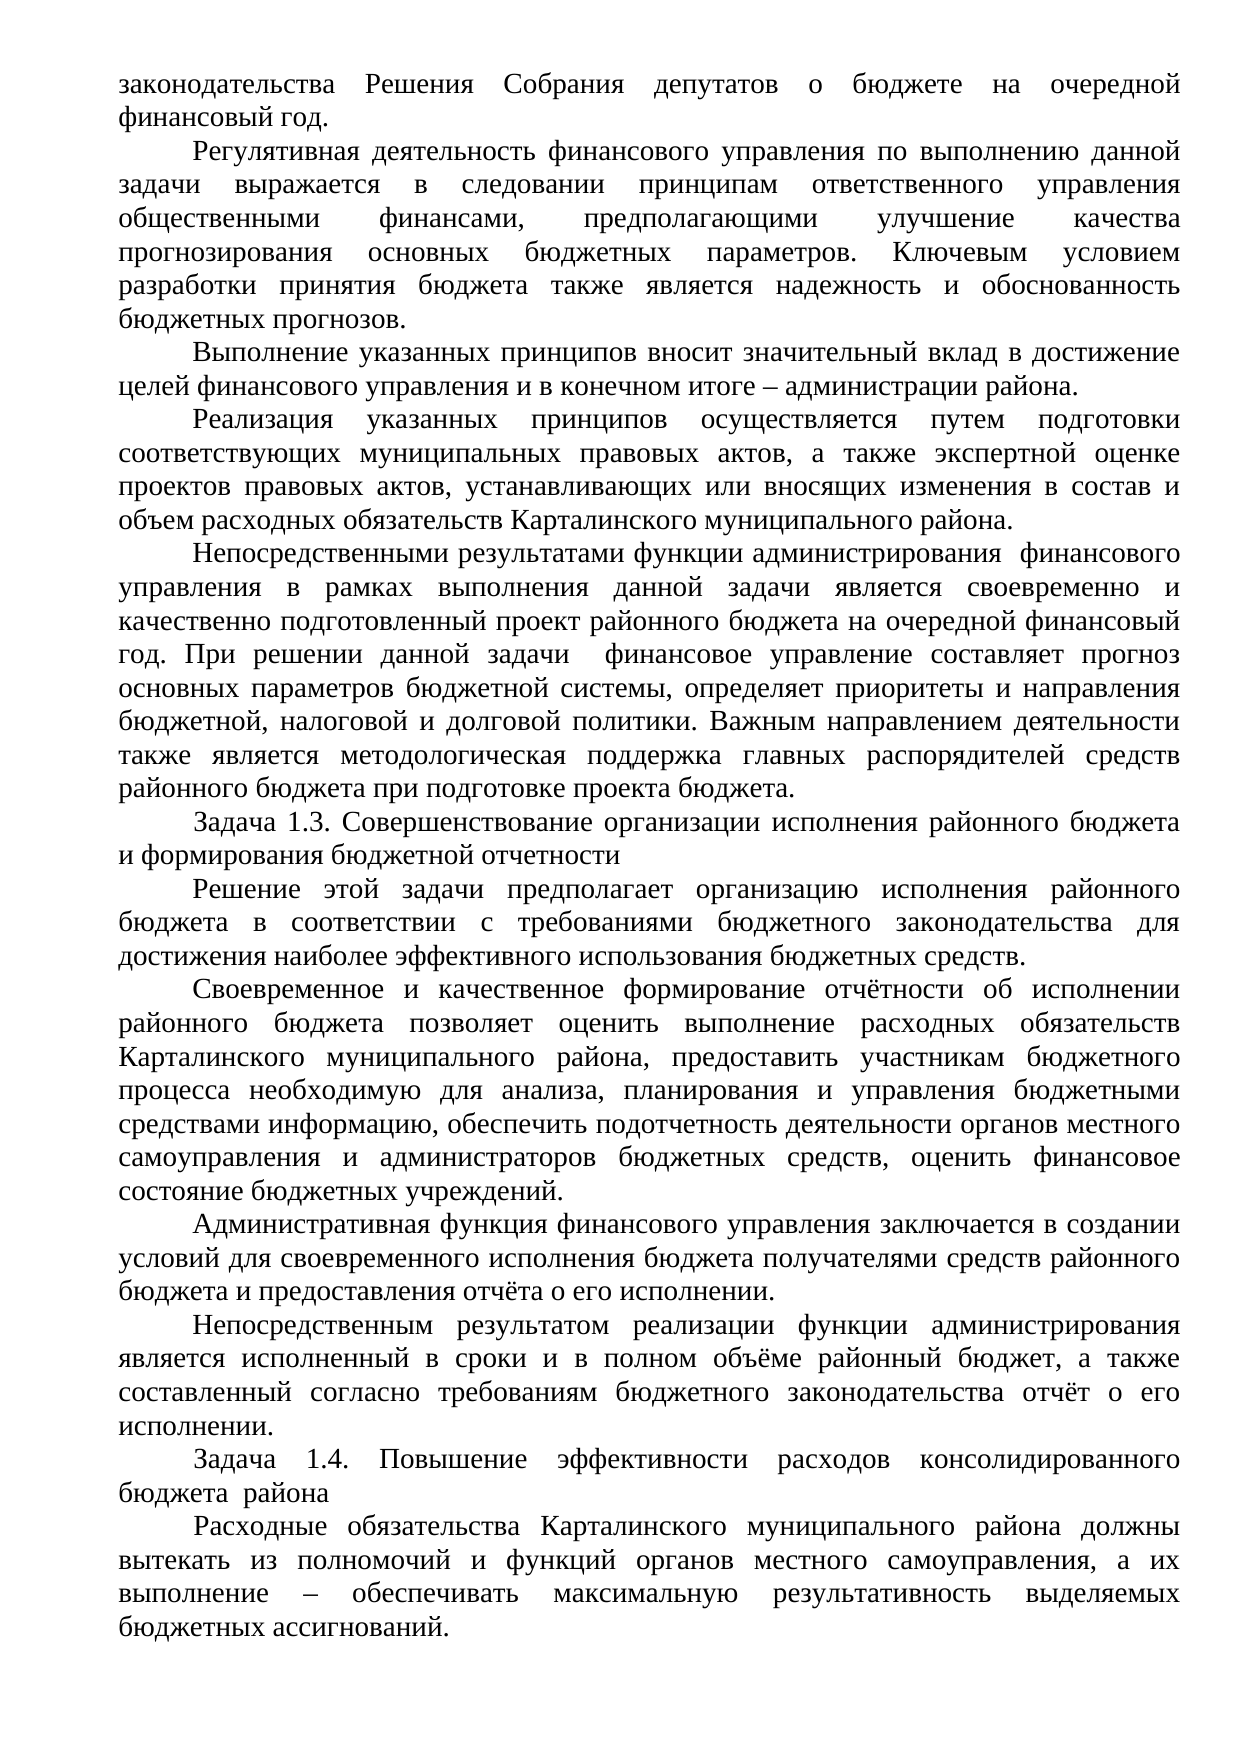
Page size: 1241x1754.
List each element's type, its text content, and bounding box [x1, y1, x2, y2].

text Непосредственными результатами функции администрирования финансового управления в рамках выполнения данной задачи является своевременно и качественно подготовленный проект районного бюджета на очередной финансовый год. При решении данной задачи финансовое управление составляет прогноз основных параметров бюджетной системы, определяет приоритеты и направления бюджетной, налоговой и долговой политики. Важным направлением деятельности также является методологическая поддержка главных распорядителей средств районного бюджета при подготовке проекта бюджета. [118, 536, 1181, 804]
text Задача 1.3. Совершенствование организации исполнения районного бюджета и формирования бюджетной отчетности [118, 804, 1181, 871]
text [118, 66, 1181, 133]
text Непосредственным результатом реализации функции администрирования является исполненный в сроки и в полном объёме районный бюджет, а также составленный согласно требованиям бюджетного законодательства отчёт о его исполнении. [118, 1307, 1181, 1441]
text Своевременное и качественное формирование отчётности об исполнении районного бюджета позволяет оценить выполнение расходных обязательств Карталинского муниципального района, предоставить участникам бюджетного процесса необходимую для анализа, планирования и управления бюджетными средствами информацию, обеспечить подотчетность деятельности органов местного самоуправления и администраторов бюджетных средств, оценить финансовое состояние бюджетных учреждений. [118, 972, 1181, 1206]
text Реализация указанных принципов осуществляется путем подготовки соответствующих муниципальных правовых актов, а также экспертной оценке проектов правовых актов, устанавливающих или вносящих изменения в состав и объем расходных обязательств Карталинского муниципального района. [118, 401, 1181, 536]
text Регулятивная деятельность финансового управления по выполнению данной задачи выражается в следовании принципам ответственного управления общественными финансами, предполагающими улучшение качества прогнозирования основных бюджетных параметров. Ключевым условием разработки принятия бюджета также является надежность и обоснованность бюджетных прогнозов. [118, 133, 1181, 334]
text Решение этой задачи предполагает организацию исполнения районного бюджета в соответствии с требованиями бюджетного законодательства для достижения наиболее эффективного использования бюджетных средств. [118, 871, 1181, 972]
text Расходные обязательства Карталинского муниципального района должны вытекать из полномочий и функций органов местного самоуправления, а их выполнение – обеспечивать максимальную результативность выделяемых бюджетных ассигнований. [118, 1508, 1181, 1642]
text Административная функция финансового управления заключается в создании условий для своевременного исполнения бюджета получателями средств районного бюджета и предоставления отчёта о его исполнении. [118, 1206, 1181, 1307]
text Задача 1.4. Повышение эффективности расходов консолидированного бюджета района [118, 1441, 1181, 1508]
text Выполнение указанных принципов вносит значительный вклад в достижение целей финансового управления и в конечном итоге – администрации района. [118, 334, 1181, 401]
